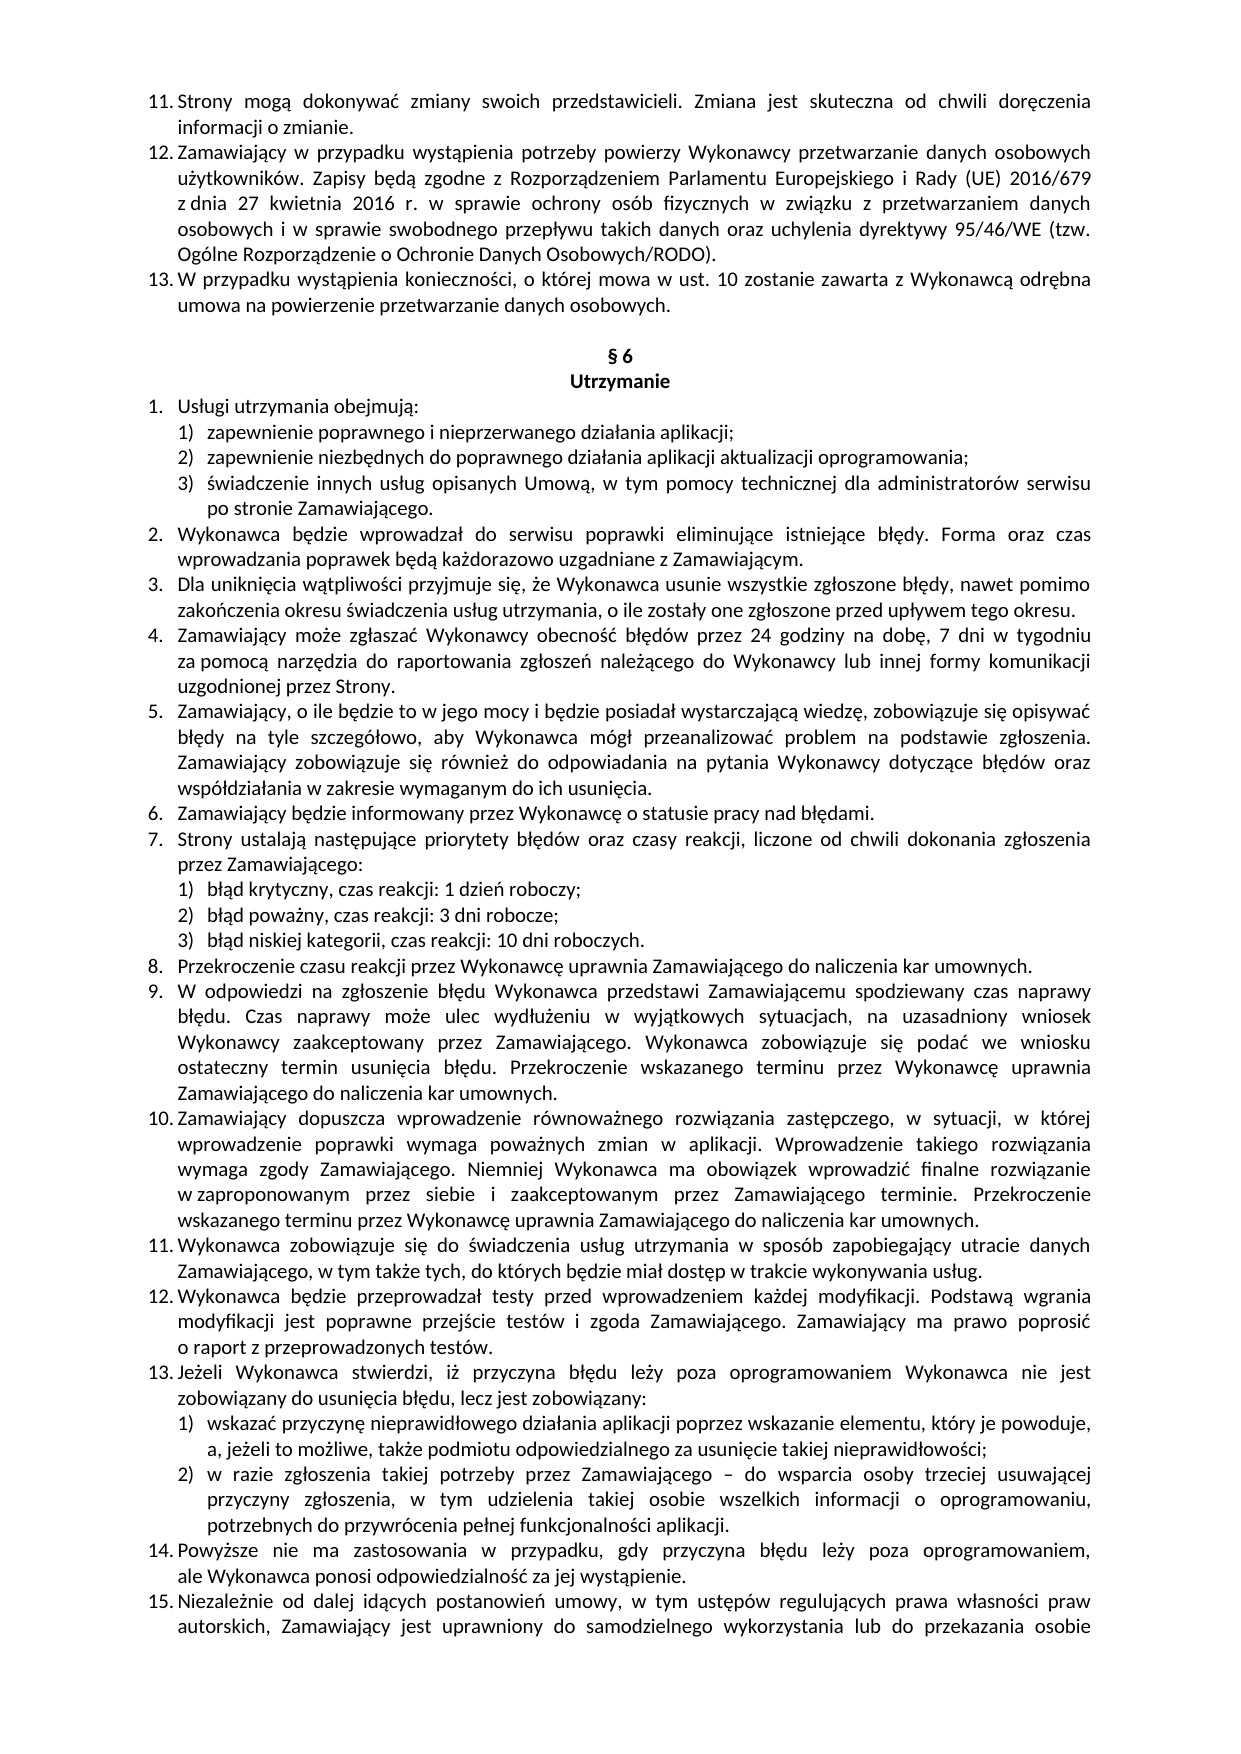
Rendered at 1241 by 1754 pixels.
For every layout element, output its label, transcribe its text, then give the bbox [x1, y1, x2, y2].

list Jeżeli Wykonawca stwierdzi, iż przyczyna błędu leży poza oprogramowaniem Wykonawca nie jest zobowiązany do usunięcia błędu, lecz jest zobowiązany: [148, 1359, 1092, 1410]
list Wykonawca będzie przeprowadzał testy przed wprowadzeniem każdej modyfikacji. Podstawą wgrania modyfikacji jest poprawne przejście testów i zgoda Zamawiającego. Zamawiający ma prawo poprosić o raport z przeprowadzonych testów. [148, 1283, 1092, 1359]
list świadczenie innych usług opisanych Umową, w tym pomocy technicznej dla administratorów serwisu po stronie Zamawiającego. [177, 470, 1092, 521]
list Dla uniknięcia wątpliwości przyjmuje się, że Wykonawca usunie wszystkie zgłoszone błędy, nawet pomimo zakończenia okresu świadczenia usług utrzymania, o ile zostały one zgłoszone przed upływem tego okresu. [148, 572, 1092, 622]
list zapewnienie poprawnego i nieprzerwanego działania aplikacji; [177, 419, 1092, 444]
list Strony ustalają następujące priorytety błędów oraz czasy reakcji, liczone od chwili dokonania zgłoszenia przez Zamawiającego: [148, 826, 1092, 877]
text § 6 [148, 343, 1092, 368]
list błąd krytyczny, czas reakcji: 1 dzień roboczy; [177, 877, 1092, 902]
list Zamawiający, o ile będzie to w jego mocy i będzie posiadał wystarczającą wiedzę, zobowiązuje się opisywać błędy na tyle szczegółowo, aby Wykonawca mógł przeanalizować problem na podstawie zgłoszenia. Zamawiający zobowiązuje się również do odpowiadania na pytania Wykonawcy dotyczące błędów oraz współdziałania w zakresie wymaganym do ich usunięcia. [148, 699, 1092, 800]
list Przekroczenie czasu reakcji przez Wykonawcę uprawnia Zamawiającego do naliczenia kar umownych. [148, 953, 1092, 978]
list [148, 1588, 1092, 1639]
list W odpowiedzi na zgłoszenie błędu Wykonawca przedstawi Zamawiającemu spodziewany czas naprawy błędu. Czas naprawy może ulec wydłużeniu w wyjątkowych sytuacjach, na uzasadniony wniosek Wykonawcy zaakceptowany przez Zamawiającego. Wykonawca zobowiązuje się podać we wniosku ostateczny termin usunięcia błędu. Przekroczenie wskazanego terminu przez Wykonawcę uprawnia Zamawiającego do naliczenia kar umownych. [148, 978, 1092, 1105]
list Strony mogą dokonywać zmiany swoich przedstawicieli. Zmiana jest skuteczna od chwili doręczenia informacji o zmianie. [148, 89, 1092, 139]
list błąd poważny, czas reakcji: 3 dni robocze; [177, 902, 1092, 927]
list Zamawiający może zgłaszać Wykonawcy obecność błędów przez 24 godziny na dobę, 7 dni w tygodniu za pomocą narzędzia do raportowania zgłoszeń należącego do Wykonawcy lub innej formy komunikacji uzgodnionej przez Strony. [148, 622, 1092, 699]
list wskazać przyczynę nieprawidłowego działania aplikacji poprzez wskazanie elementu, który je powoduje, a, jeżeli to możliwe, także podmiotu odpowiedzialnego za usunięcie takiej nieprawidłowości; [177, 1410, 1092, 1461]
list Wykonawca będzie wprowadzał do serwisu poprawki eliminujące istniejące błędy. Forma oraz czas wprowadzania poprawek będą każdorazowo uzgadniane z Zamawiającym. [148, 521, 1092, 572]
list zapewnienie niezbędnych do poprawnego działania aplikacji aktualizacji oprogramowania; [177, 444, 1092, 470]
list błąd niskiej kategorii, czas reakcji: 10 dni roboczych. [177, 927, 1092, 953]
text Utrzymanie [148, 368, 1092, 394]
list W przypadku wystąpienia konieczności, o której mowa w ust. 10 zostanie zawarta z Wykonawcą odrębna umowa na powierzenie przetwarzanie danych osobowych. [148, 267, 1092, 317]
list w razie zgłoszenia takiej potrzeby przez Zamawiającego – do wsparcia osoby trzeciej usuwającej przyczyny zgłoszenia, w tym udzielenia takiej osobie wszelkich informacji o oprogramowaniu, potrzebnych do przywrócenia pełnej funkcjonalności aplikacji. [177, 1461, 1092, 1537]
list Zamawiający w przypadku wystąpienia potrzeby powierzy Wykonawcy przetwarzanie danych osobowych użytkowników. Zapisy będą zgodne z Rozporządzeniem Parlamentu Europejskiego i Rady (UE) 2016/679 z dnia 27 kwietnia 2016 r. w sprawie ochrony osób fizycznych w związku z przetwarzaniem danych osobowych i w sprawie swobodnego przepływu takich danych oraz uchylenia dyrektywy 95/46/WE (tzw. Ogólne Rozporządzenie o Ochronie Danych Osobowych/RODO). [148, 139, 1092, 267]
list Usługi utrzymania obejmują: [148, 394, 1092, 419]
list Zamawiający dopuszcza wprowadzenie równoważnego rozwiązania zastępczego, w sytuacji, w której wprowadzenie poprawki wymaga poważnych zmian w aplikacji. Wprowadzenie takiego rozwiązania wymaga zgody Zamawiającego. Niemniej Wykonawca ma obowiązek wprowadzić finalne rozwiązanie w zaproponowanym przez siebie i zaakceptowanym przez Zamawiającego terminie. Przekroczenie wskazanego terminu przez Wykonawcę uprawnia Zamawiającego do naliczenia kar umownych. [148, 1105, 1092, 1232]
list Wykonawca zobowiązuje się do świadczenia usług utrzymania w sposób zapobiegający utracie danych Zamawiającego, w tym także tych, do których będzie miał dostęp w trakcie wykonywania usług. [148, 1232, 1092, 1283]
list Zamawiający będzie informowany przez Wykonawcę o statusie pracy nad błędami. [148, 800, 1092, 826]
list Powyższe nie ma zastosowania w przypadku, gdy przyczyna błędu leży poza oprogramowaniem, ale Wykonawca ponosi odpowiedzialność za jej wystąpienie. [148, 1537, 1092, 1588]
